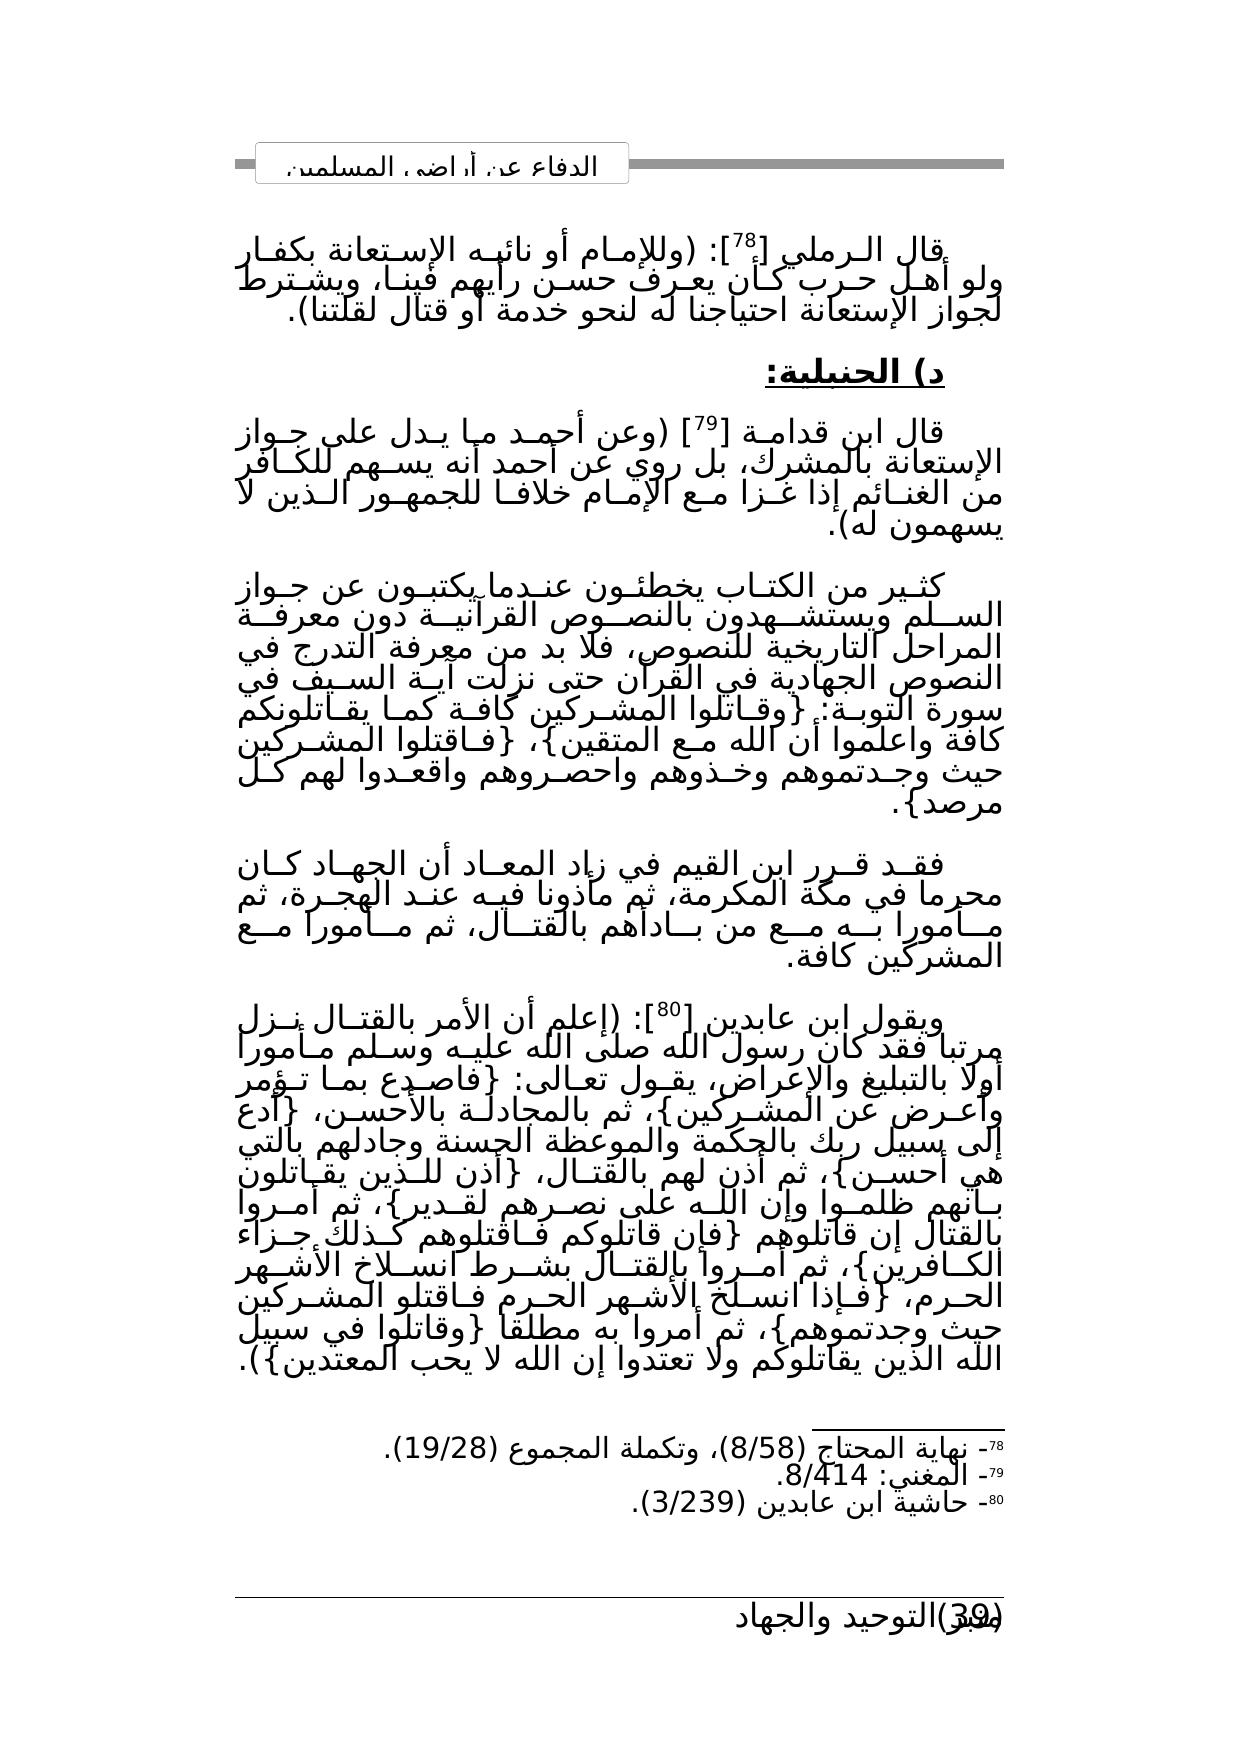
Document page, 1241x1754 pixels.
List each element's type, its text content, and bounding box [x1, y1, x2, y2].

text كثير من الكتاب يخطئون عندما يكتبون عن جواز السلم ويستشهدون بالنصوص القرآنية دون معرفة المراحل التاريخية للنصوص، فلا بد من معرفة التدرج في النصوص الجهادية في القرآن حتى نزلت آية السيف في سورة التوبة: {وقاتلوا المشركين كافة كما يقاتلونكم كافة واعلموا أن الله مع المتقين}، {فاقتلوا المشركين حيث وجدتموهم وخذوهم واحصروهم واقعدوا لهم كل مرصد}. [236, 573, 1004, 822]
text ويقول ابن عابدين []: (إعلم أن الأمر بالقتال نزل مرتبا فقد كان رسول الله صلى الله عليه وسلم مأمورا أولا بالتبليغ والإعراض، يقول تعالى: {فاصدع بما تؤمر وأعرض عن المشركين}، ثم بالمجادلة بالأحسن، {أدع إلى سبيل ربك بالحكمة والموعظة الحسنة وجادلهم بالتي هي أحسن}، ثم أذن لهم بالقتال، {أذن للذين يقاتلون بأنهم ظلموا وإن الله على نصرهم لقدير}، ثم أمروا بالقتال إن قاتلوهم {فإن قاتلوكم فاقتلوهم كذلك جزاء الكافرين}، ثم أمروا بالقتال بشرط انسلاخ الأشهر الحرم، {فإذا انسلخ الأشهر الحرم فاقتلو المشركين حيث وجدتموهم}، ثم أمروا به مطلقا {وقاتلوا في سبيل الله الذين يقاتلوكم ولا تعتدوا إن الله لا يحب المعتدين}). [236, 1004, 1004, 1378]
text فقد قرر ابن القيم في زاد المعاد أن الجهاد كان محرما في مكة المكرمة، ثم مأذونا فيه عند الهجرة، ثم مأمورا به مع من بادأهم بالقتال، ثم مأمورا مع المشركين كافة. [236, 851, 1004, 975]
text قال ابن قدامة [] (وعن أحمد ما يدل على جواز الإستعانة بالمشرك، بل روي عن أحمد أنه يسهم للكافر من الغنائم إذا غزا مع الإمام خلافا للجمهور الذين لا يسهمون له). [236, 419, 1004, 543]
text قال الرملي []: (وللإمام أو نائبه الإستعانة بكفار ولو أهل حرب كأن يعرف حسن رأيهم فينا، ويشترط لجواز الإستعانة احتياجنا له لنحو خدمة أو قتال لقلتنا). [236, 236, 1004, 329]
text د) الحنبلية: [236, 359, 1004, 390]
